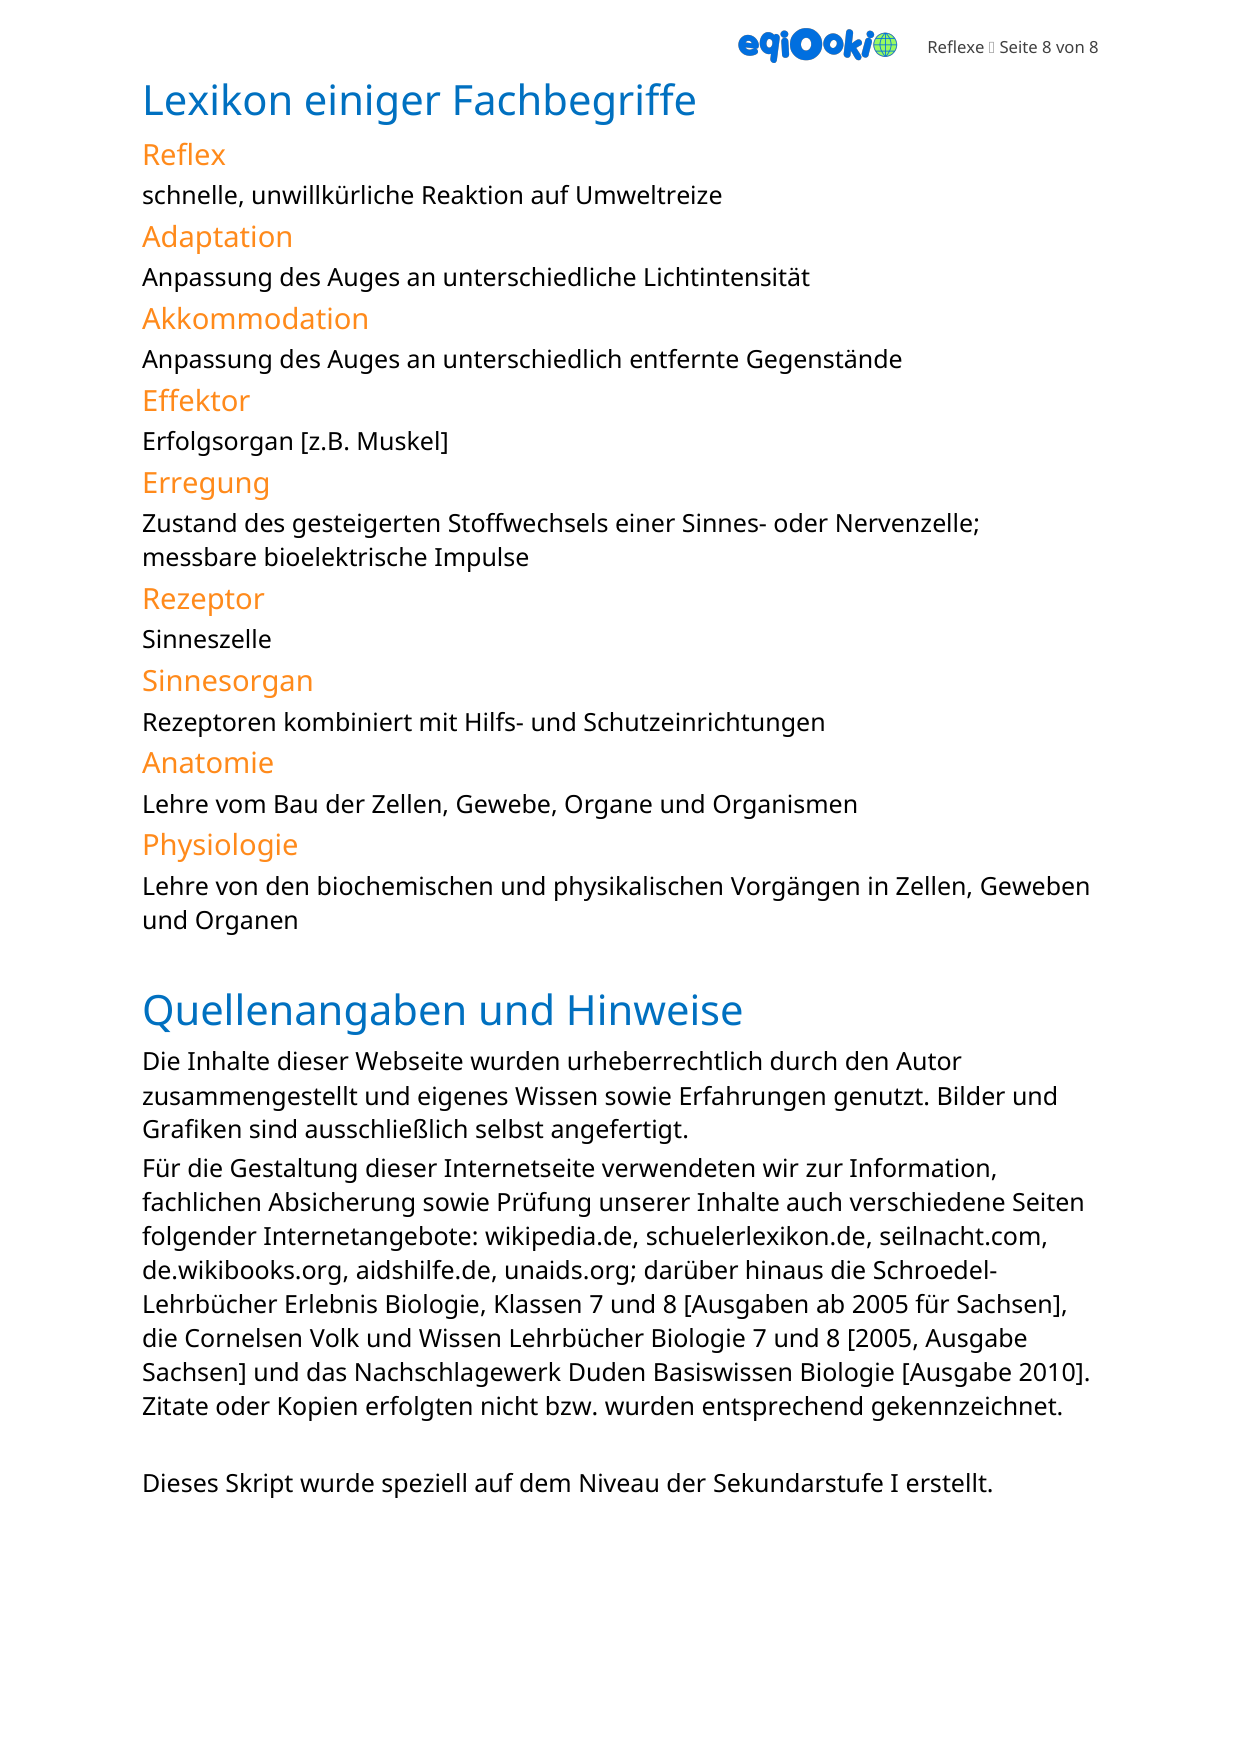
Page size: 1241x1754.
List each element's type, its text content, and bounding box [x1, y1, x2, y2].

text Die Inhalte dieser Webseite wurden urheberrechtlich durch den Autor zusammengestellt und eigenes Wissen sowie Erfahrungen genutzt. Bilder und Grafiken sind ausschließlich selbst angefertigt. [142, 1044, 1098, 1146]
text Effektor [142, 380, 1098, 420]
text Rezeptor [142, 578, 1098, 618]
text Sinnesorgan [142, 660, 1098, 700]
text Für die Gestaltung dieser Internetseite verwendeten wir zur Information, fachlichen Absicherung sowie Prüfung unserer Inhalte auch verschiedene Seiten folgender Internetangebote: wikipedia.de, schuelerlexikon.de, seilnacht.com, de.wikibooks.org, aidshilfe.de, unaids.org; darüber hinaus die Schroedel-Lehrbücher Erlebnis Biologie, Klassen 7 und 8 [Ausgaben ab 2005 für Sachsen], die Cornelsen Volk und Wissen Lehrbücher Biologie 7 und 8 [2005, Ausgabe Sachsen] und das Nachschlagewerk Duden Basiswissen Biologie [Ausgabe 2010]. Zitate oder Kopien erfolgten nicht bzw. wurden entsprechend gekennzeichnet. [142, 1150, 1098, 1423]
text Erregung [142, 462, 1098, 502]
text Anpassung des Auges an unterschiedliche Lichtintensität [142, 260, 1098, 294]
text Akkommodation [142, 298, 1098, 338]
text Reflex [142, 134, 1098, 173]
text Dieses Skript wurde speziell auf dem Niveau der Sekundarstufe I erstellt. [142, 1465, 1098, 1499]
text Erfolgsorgan [z.B. Muskel] [142, 424, 1098, 458]
text Sinneszelle [142, 622, 1098, 656]
text Lehre vom Bau der Zellen, Gewebe, Organe und Organismen [142, 786, 1098, 820]
text Zustand des gesteigerten Stoffwechsels einer Sinnes- oder Nervenzelle; messbare bioelektrische Impulse [142, 506, 1098, 574]
text Physiologie [142, 824, 1098, 864]
picture [736, 26, 900, 65]
text Anpassung des Auges an unterschiedlich entfernte Gegenstände [142, 342, 1098, 376]
text Anatomie [142, 742, 1098, 782]
text Rezeptoren kombiniert mit Hilfs- und Schutzeinrichtungen [142, 704, 1098, 738]
text Lehre von den biochemischen und physikalischen Vorgängen in Zellen, Geweben und Organen [142, 868, 1098, 937]
text Adaptation [142, 216, 1098, 256]
text Quellenangaben und Hinweise [142, 981, 1098, 1038]
text Lexikon einiger Fachbegriffe [142, 71, 1098, 128]
text schnelle, unwillkürliche Reaktion auf Umweltreize [142, 178, 1098, 212]
